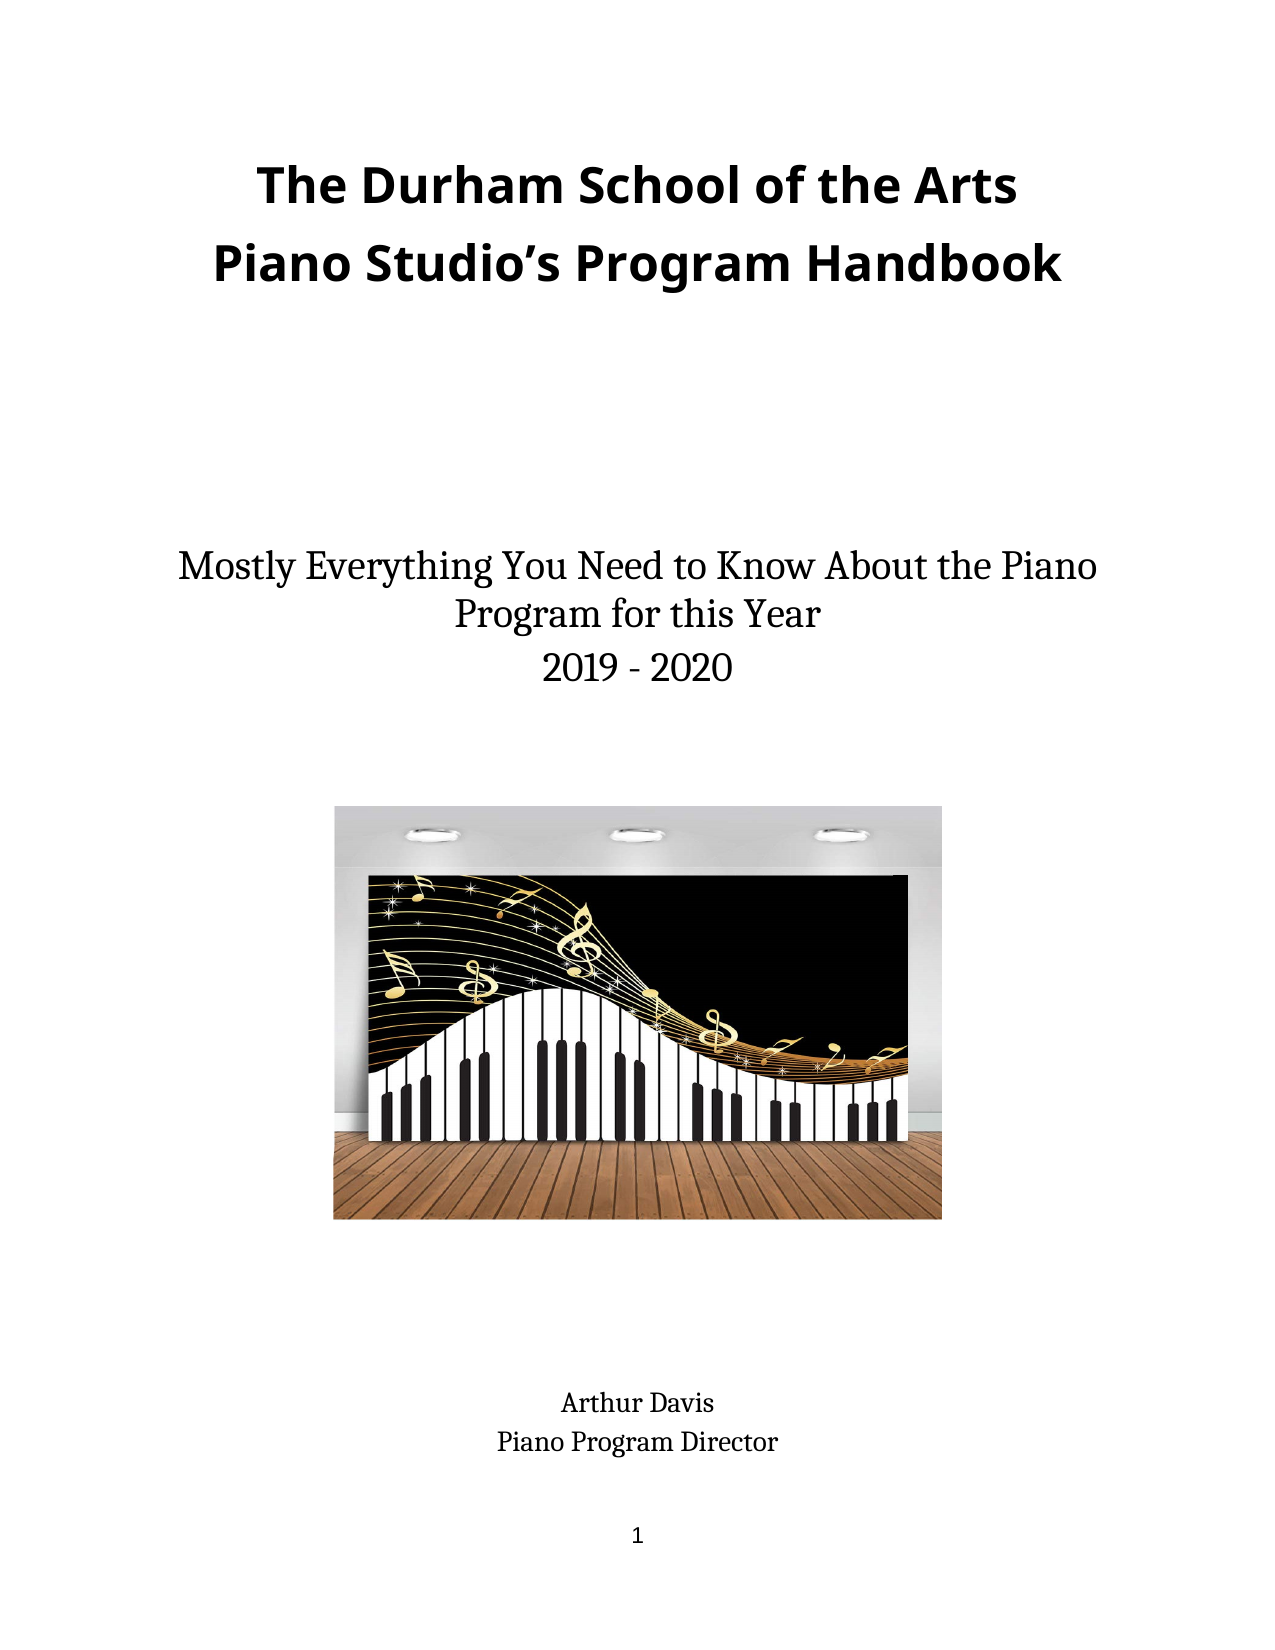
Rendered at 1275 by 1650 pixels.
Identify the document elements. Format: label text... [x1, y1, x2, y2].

text Piano Program Director [150, 1426, 1125, 1459]
text Piano Studio’s Program Handbook [150, 228, 1125, 296]
text Mostly Everything You Need to Know About the Piano Program for this Year [150, 542, 1125, 637]
text 2019 - 2020 [150, 644, 1125, 692]
picture [333, 806, 942, 1221]
text The Durham School of the Arts [150, 150, 1125, 218]
text Arthur Davis [150, 1386, 1125, 1419]
